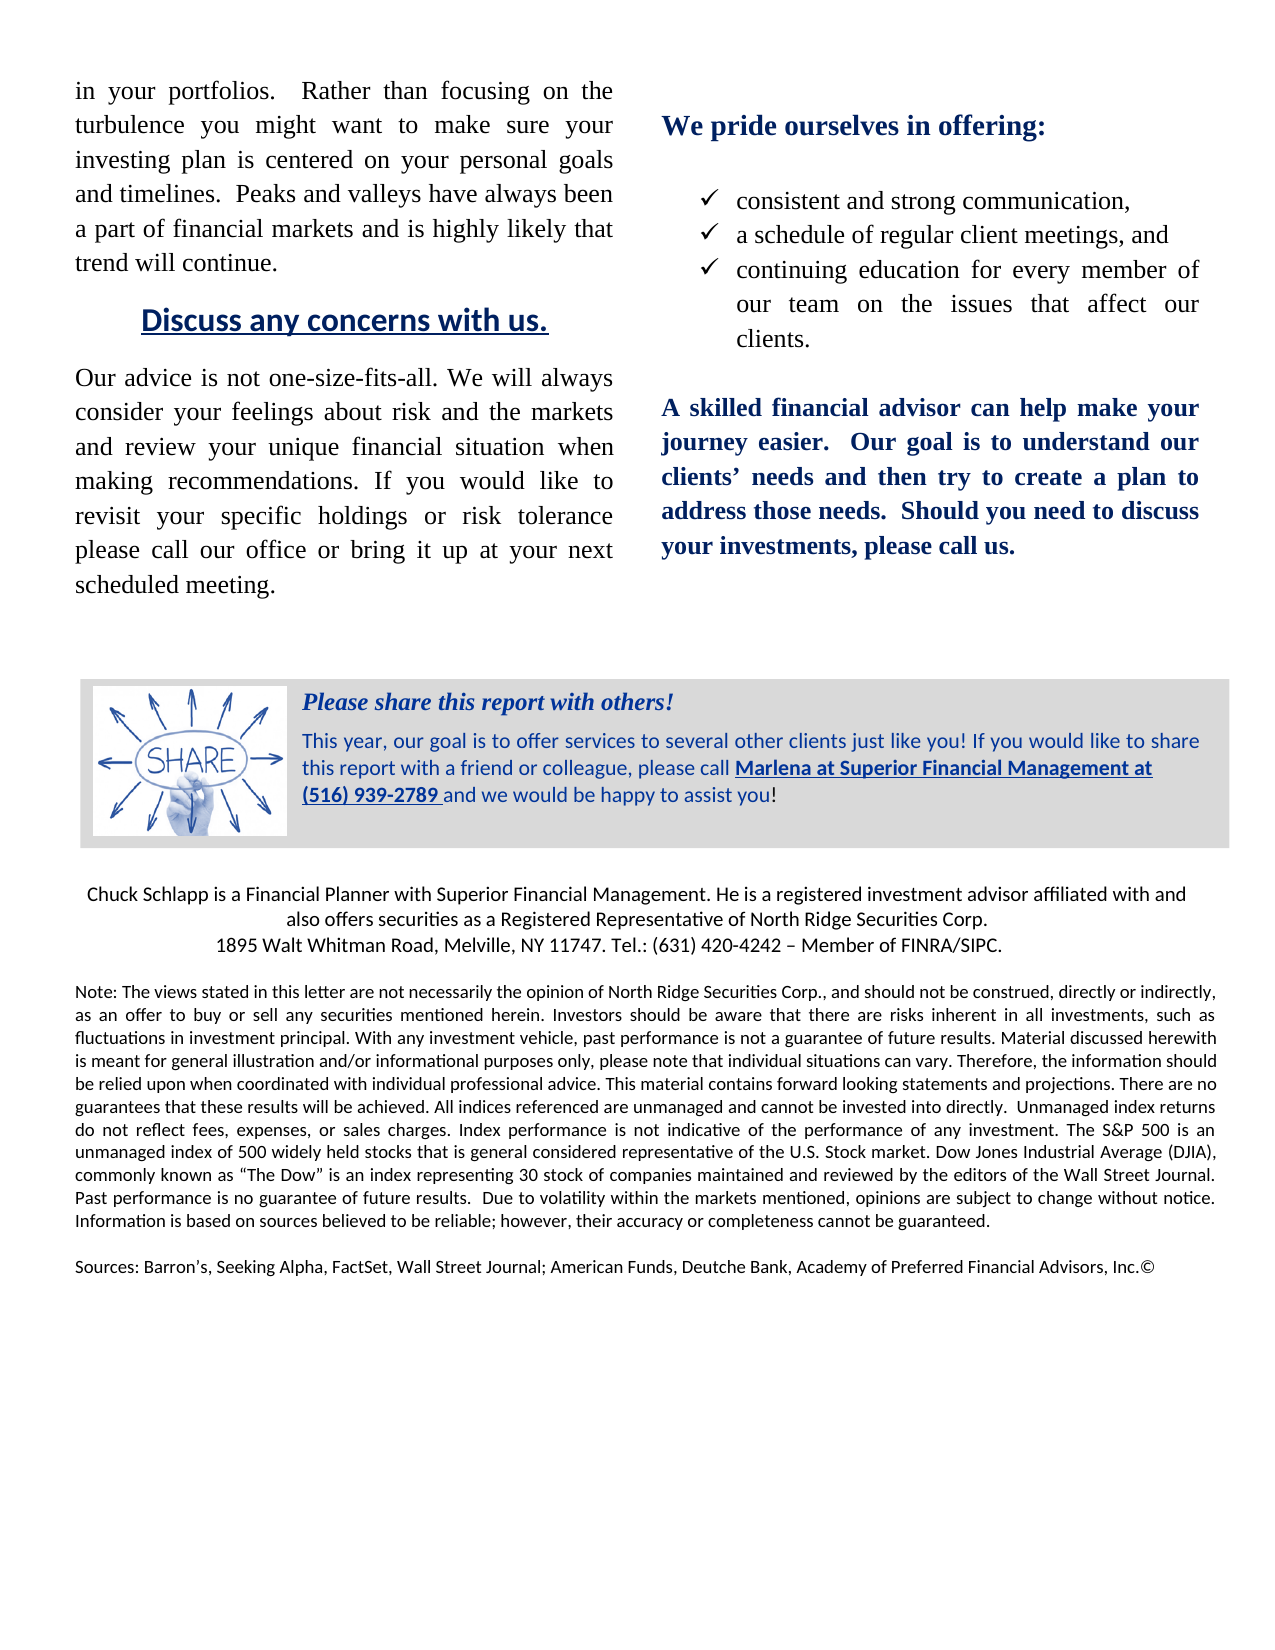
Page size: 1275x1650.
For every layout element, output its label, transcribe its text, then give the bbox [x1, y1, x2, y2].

text Note: The views stated in this letter are not necessarily the opinion of North Ridge Securities Corp., and should not be construed, directly or indirectly, as an offer to buy or sell any securities mentioned herein. Investors should be aware that there are risks inherent in all investments, such as fluctuations in investment principal. With any investment vehicle, past performance is not a guarantee of future results. Material discussed herewith is meant for general illustration and/or informational purposes only, please note that individual situations can vary. Therefore, the information should be relied upon when coordinated with individual professional advice. This material contains forward looking statements and projections. There are no guarantees that these results will be achieved. All indices referenced are unmanaged and cannot be invested into directly. Unmanaged index returns do not reflect fees, expenses, or sales charges. Index performance is not indicative of the performance of any investment. The S&P 500 is an unmanaged index of 500 widely held stocks that is general considered representative of the U.S. Stock market. Dow Jones Industrial Average (DJIA), commonly known as “The Dow” is an index representing 30 stock of companies maintained and reviewed by the editors of the Wall Street Journal. Past performance is no guarantee of future results. Due to volatility within the markets mentioned, opinions are subject to change without notice. Information is based on sources believed to be reliable; however, their accuracy or completeness cannot be guaranteed. [75, 980, 1219, 1232]
text Sources: Barron’s, Seeking Alpha, FactSet, Wall Street Journal; American Funds, Deutche Bank, Academy of Preferred Financial Advisors, Inc.© [75, 1232, 1219, 1278]
list a schedule of regular client meetings, and [698, 219, 1200, 249]
text We pride ourselves in offering: [661, 108, 1200, 142]
text Our advice is not one-size-fits-all. We will always consider your feelings about risk and the markets and review your unique financial situation when making recommendations. If you would like to revisit your specific holdings or risk tolerance please call our office or bring it up at your next scheduled meeting. [75, 362, 614, 599]
text Discuss any concerns with us. [75, 298, 614, 339]
text 1895 Walt Whitman Road, Melville, NY 11747. Tel.: (631) 420-4242 – Member of FINRA/SIPC. [75, 932, 1144, 957]
list continuing education for every member of our team on the issues that affect our clients. [698, 254, 1200, 353]
text Chuck Schlapp is a Financial Planner with Superior Financial Management. He is a registered investment advisor affiliated with and also offers securities as a Registered Representative of North Ridge Securities Corp. [75, 881, 1200, 932]
text A skilled financial advisor can help make your journey easier. Our goal is to understand our clients’ needs and then try to create a plan to address those needs. Should you need to discuss your investments, please call us. [661, 392, 1200, 560]
list consistent and strong communication, [698, 185, 1200, 215]
